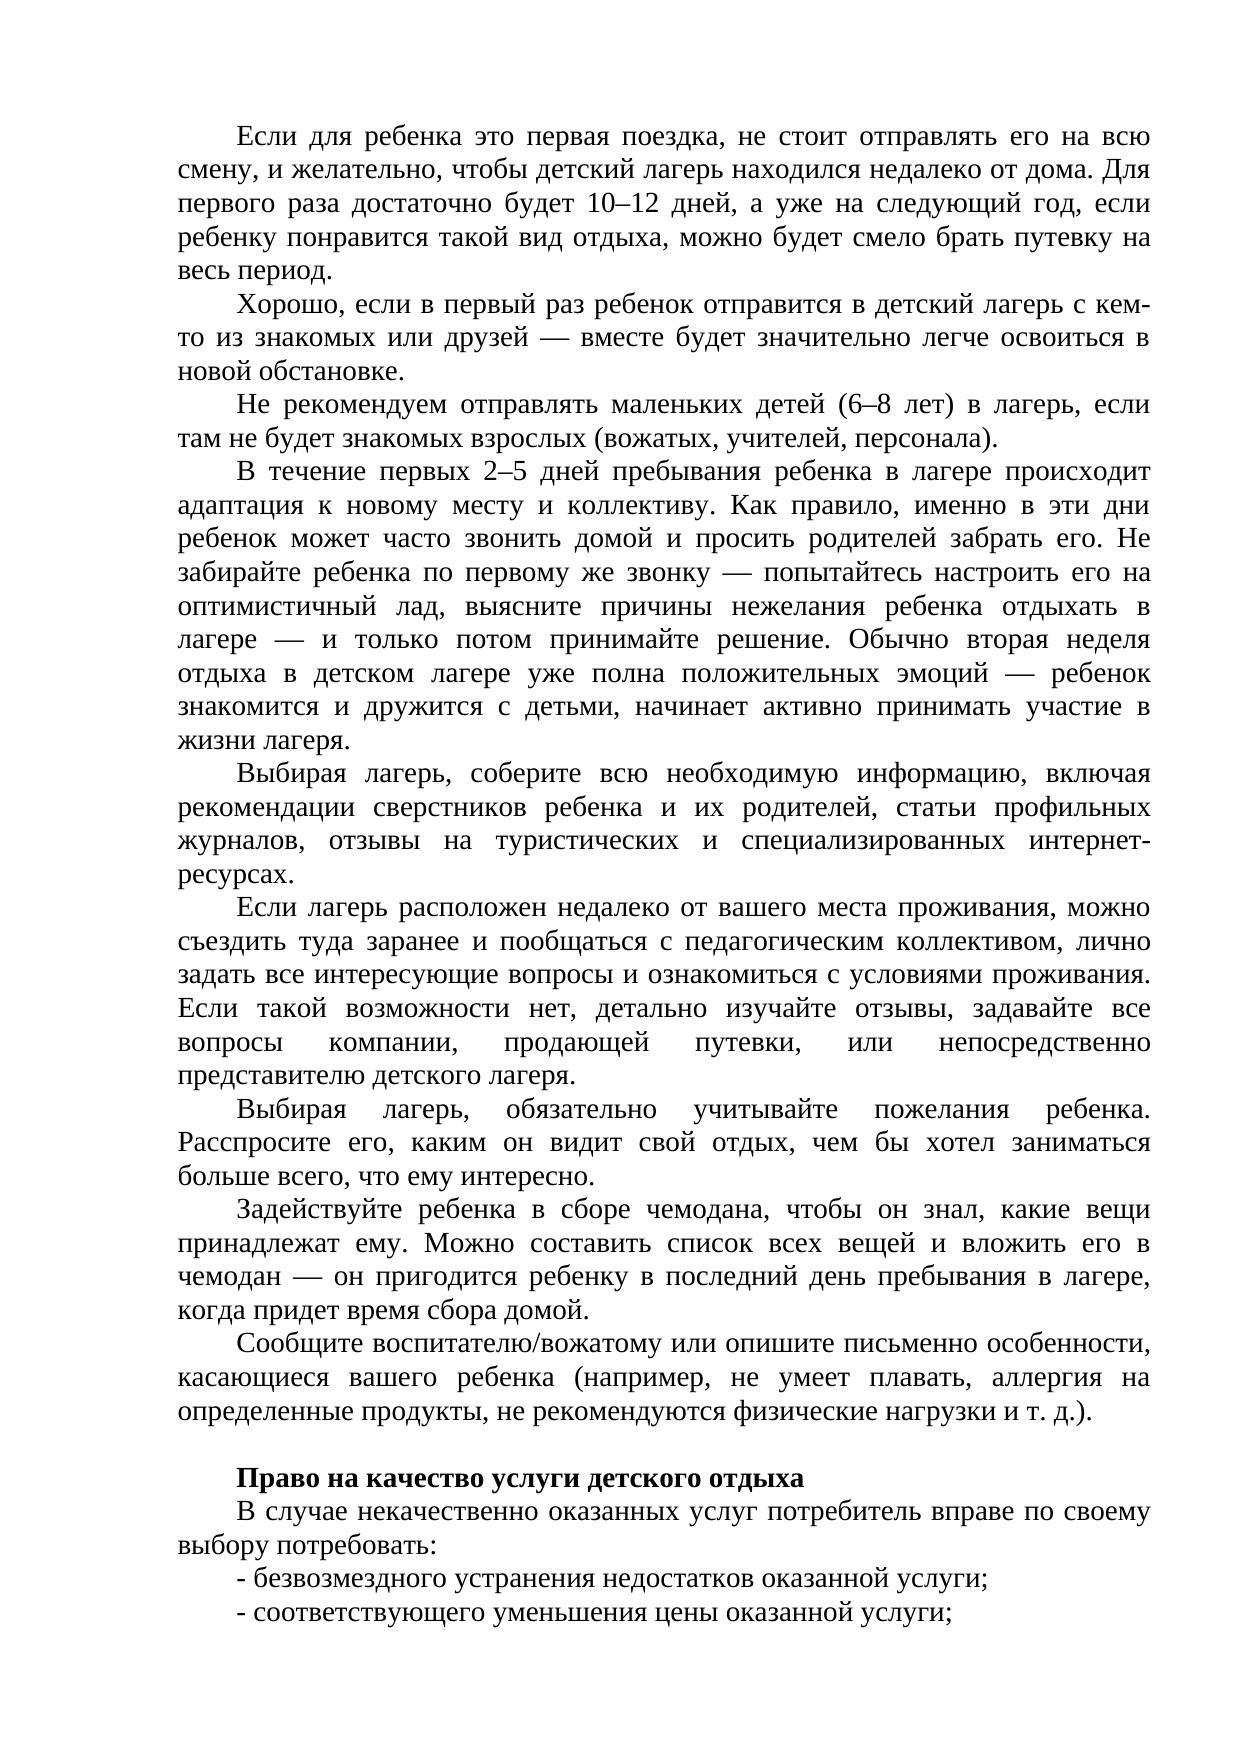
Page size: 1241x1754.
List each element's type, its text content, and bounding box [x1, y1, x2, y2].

text Выбирая лагерь, соберите всю необходимую информацию, включая рекомендации сверстников ребенка и их родителей, статьи профильных журналов, отзывы на туристических и специализированных интернет-ресурсах. [177, 755, 1152, 889]
text Хорошо, если в первый раз ребенок отправится в детский лагерь с кем-то из знакомых или друзей — вместе будет значительно легче освоиться в новой обстановке. [177, 286, 1152, 386]
text Выбирая лагерь, обязательно учитывайте пожелания ребенка. Расспросите его, каким он видит свой отдых, чем бы хотел заниматься больше всего, что ему интересно. [177, 1091, 1152, 1191]
text В случае некачественно оказанных услуг потребитель вправе по своему выбору потребовать: [177, 1493, 1152, 1560]
text - безвозмездного устранения недостатков оказанной услуги; [177, 1560, 1152, 1594]
text Право на качество услуги детского отдыха [177, 1460, 1152, 1493]
text Задействуйте ребенка в сборе чемодана, чтобы он знал, какие вещи принадлежат ему. Можно составить список всех вещей и вложить его в чемодан — он пригодится ребенку в последний день пребывания в лагере, когда придет время сбора домой. [177, 1191, 1152, 1326]
text В течение первых 2–5 дней пребывания ребенка в лагере происходит адаптация к новому месту и коллективу. Как правило, именно в эти дни ребенок может часто звонить домой и просить родителей забрать его. Не забирайте ребенка по первому же звонку — попытайтесь настроить его на оптимистичный лад, выясните причины нежелания ребенка отдыхать в лагере — и только потом принимайте решение. Обычно вторая неделя отдыха в детском лагере уже полна положительных эмоций — ребенок знакомится и дружится с детьми, начинает активно принимать участие в жизни лагеря. [177, 453, 1152, 755]
text Не рекомендуем отправлять маленьких детей (6–8 лет) в лагерь, если там не будет знакомых взрослых (вожатых, учителей, персонала). [177, 386, 1152, 453]
text Сообщите воспитателю/вожатому или опишите письменно особенности, касающиеся вашего ребенка (например, не умеет плавать, аллергия на определенные продукты, не рекомендуются физические нагрузки и т. д.). [177, 1326, 1152, 1426]
text Если лагерь расположен недалеко от вашего места проживания, можно съездить туда заранее и пообщаться с педагогическим коллективом, лично задать все интересующие вопросы и ознакомиться с условиями проживания. Если такой возможности нет, детально изучайте отзывы, задавайте все вопросы компании, продающей путевки, или непосредственно представителю детского лагеря. [177, 889, 1152, 1091]
text - соответствующего уменьшения цены оказанной услуги; [177, 1594, 1152, 1627]
text Если для ребенка это первая поездка, не стоит отправлять его на всю смену, и желательно, чтобы детский лагерь находился недалеко от дома. Для первого раза достаточно будет 10–12 дней, а уже на следующий год, если ребенку понравится такой вид отдыха, можно будет смело брать путевку на весь период. [177, 118, 1152, 286]
